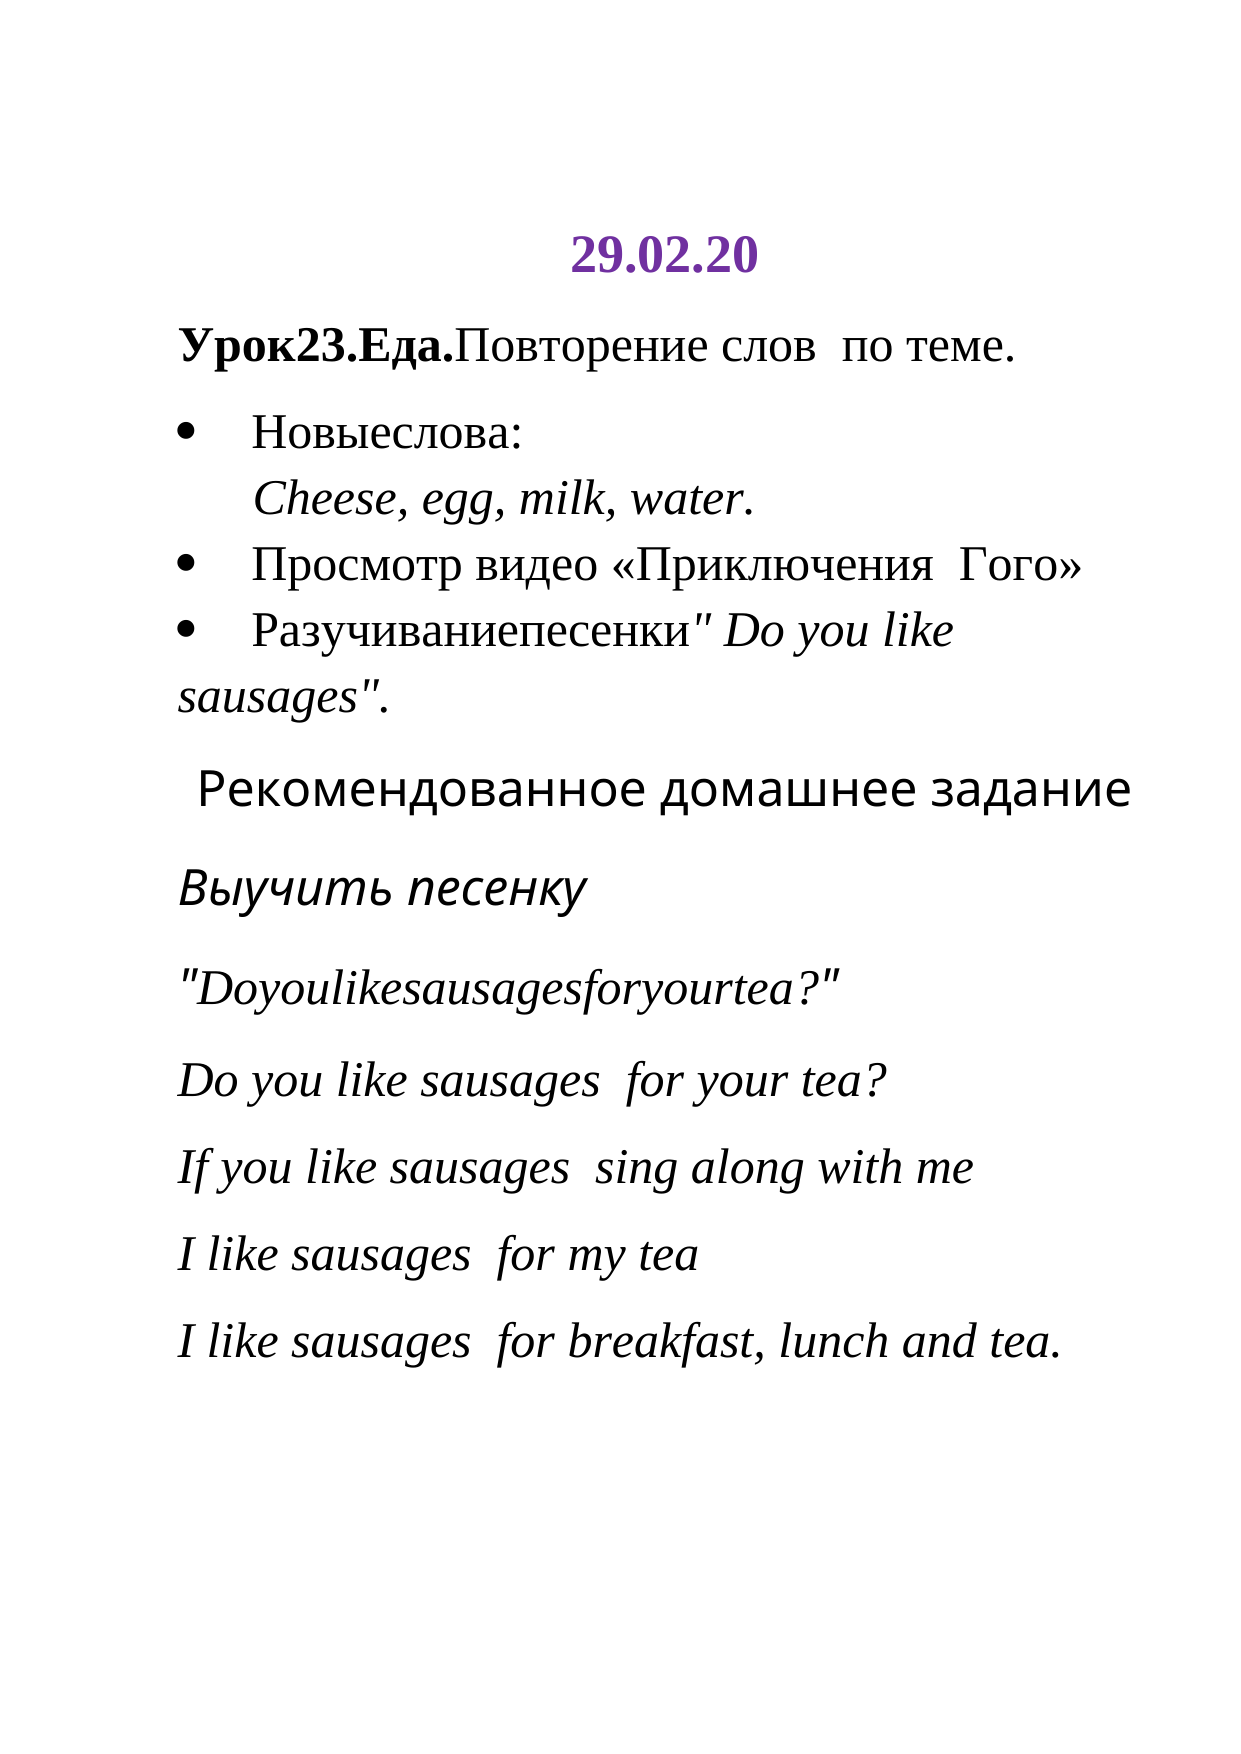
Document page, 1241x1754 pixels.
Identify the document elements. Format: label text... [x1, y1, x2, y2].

text Do you like sausages for your tea? [177, 1050, 1152, 1107]
text If you like sausages sing along with me [177, 1137, 1152, 1194]
list Новыеслова: [177, 401, 1152, 459]
text I like sausages for my tea [177, 1224, 1152, 1281]
text Рекомендованное домашнее задание [177, 752, 1152, 821]
list Просмотр видео «Приключения Гого» [177, 533, 1152, 591]
text "Doyoulikesausagesforyourtea?" [177, 951, 1152, 1019]
list Cheese, egg, milk, water. [252, 467, 1152, 525]
text 29.02.20 [177, 222, 1152, 284]
text Урок23.Еда.Повторение слов по теме. [177, 314, 1152, 372]
list Разучиваниепесенки" Do you like sausages". [177, 599, 1152, 723]
text Выучить песенку [177, 852, 1152, 920]
text I like sausages for breakfast, lunch and tea. [177, 1311, 1152, 1368]
